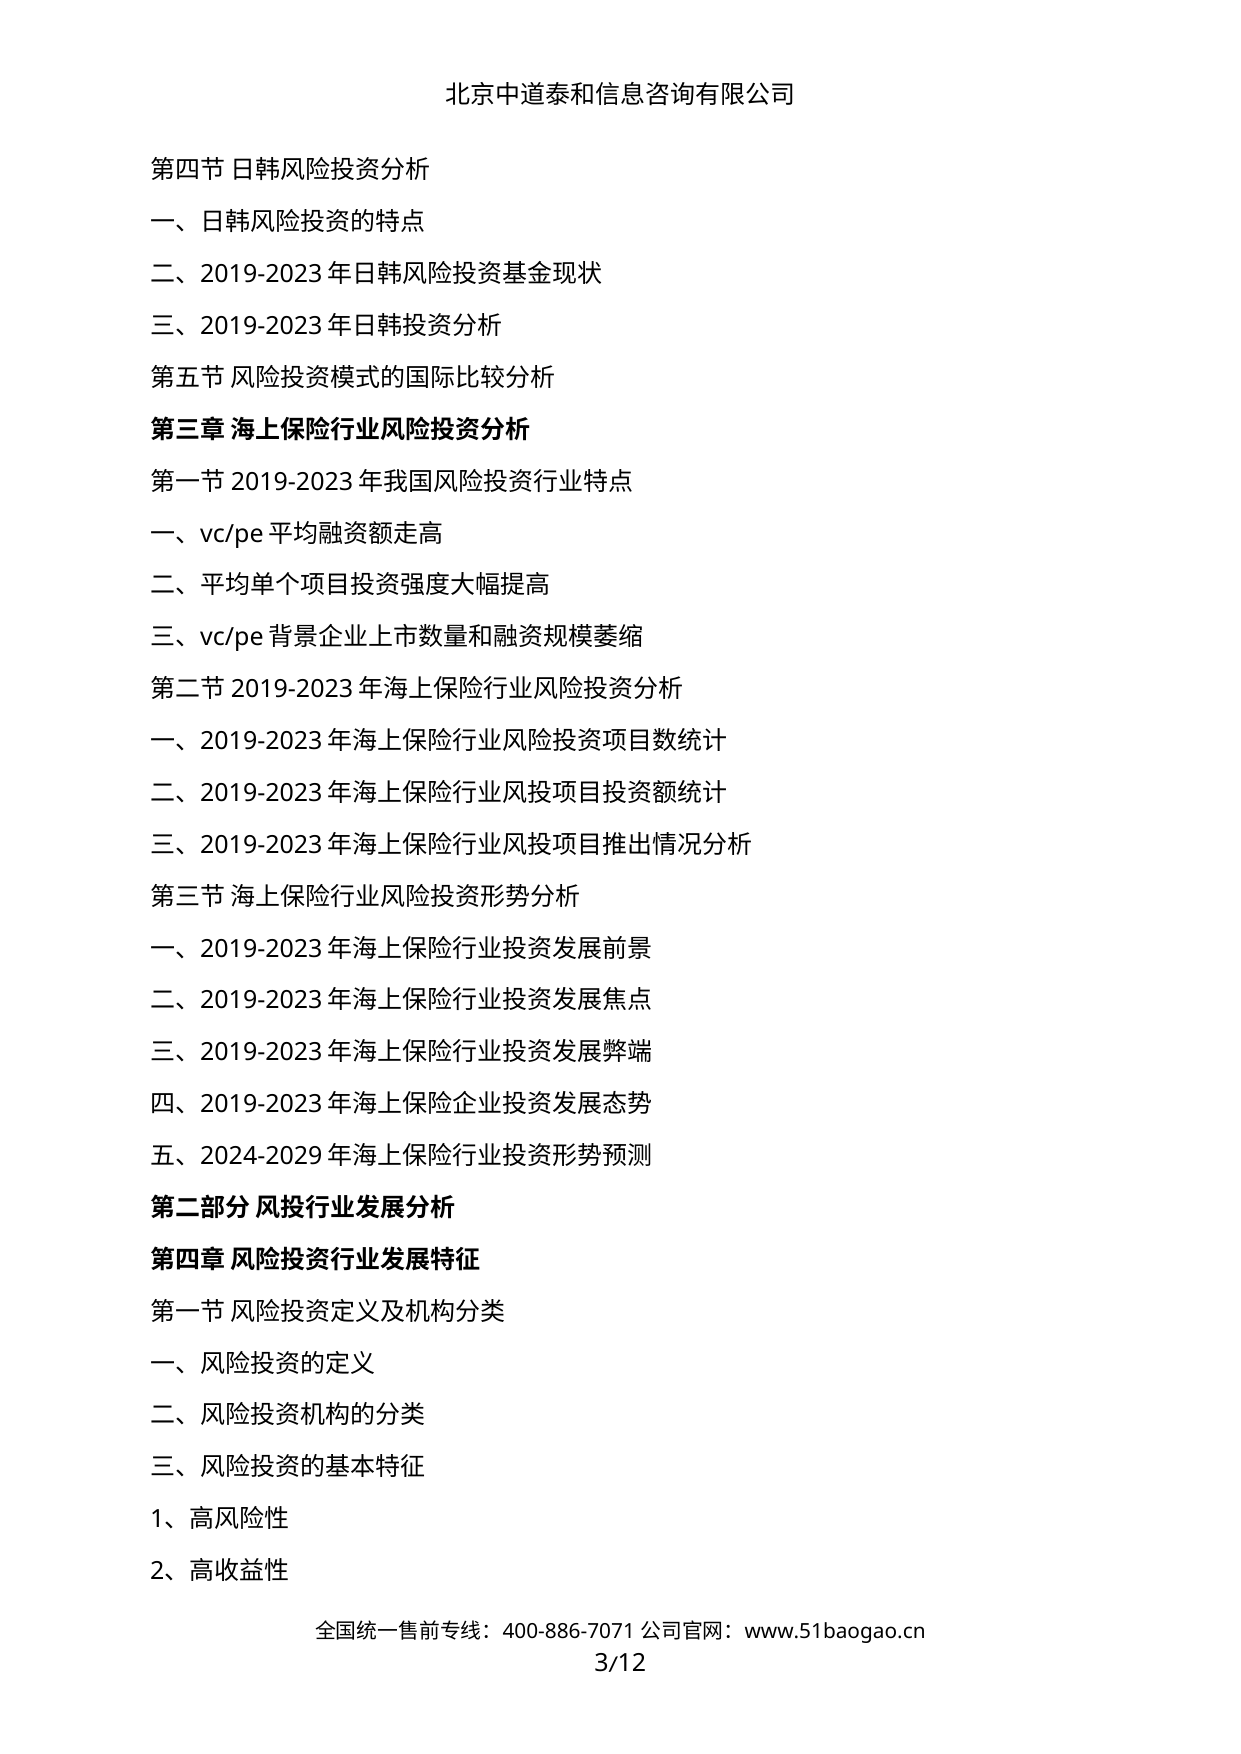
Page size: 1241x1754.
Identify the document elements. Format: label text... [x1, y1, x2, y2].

text 第三节 海上保险行业风险投资形势分析 [150, 876, 1090, 912]
text 一、日韩风险投资的特点 [150, 202, 1090, 238]
text 二、2019-2023年日韩风险投资基金现状 [150, 254, 1090, 290]
text 第二节 2019-2023年海上保险行业风险投资分析 [150, 669, 1090, 705]
text 二、风险投资机构的分类 [150, 1395, 1090, 1431]
text 三、vc/pe背景企业上市数量和融资规模萎缩 [150, 617, 1090, 653]
text 五、2024-2029年海上保险行业投资形势预测 [150, 1136, 1090, 1172]
text 二、2019-2023年海上保险行业风投项目投资额统计 [150, 772, 1090, 809]
text 一、vc/pe平均融资额走高 [150, 513, 1090, 549]
text 三、2019-2023年海上保险行业风投项目推出情况分析 [150, 824, 1090, 861]
text 三、2019-2023年海上保险行业投资发展弊端 [150, 1032, 1090, 1068]
text 二、平均单个项目投资强度大幅提高 [150, 565, 1090, 601]
text 2、高收益性 [150, 1551, 1090, 1587]
text 第一节 风险投资定义及机构分类 [150, 1291, 1090, 1327]
text 一、风险投资的定义 [150, 1343, 1090, 1379]
text 一、2019-2023年海上保险行业投资发展前景 [150, 928, 1090, 964]
text 二、2019-2023年海上保险行业投资发展焦点 [150, 980, 1090, 1016]
text 第二部分 风投行业发展分析 [150, 1187, 1090, 1224]
text 三、风险投资的基本特征 [150, 1447, 1090, 1483]
text 第一节 2019-2023年我国风险投资行业特点 [150, 461, 1090, 497]
text 第四章 风险投资行业发展特征 [150, 1239, 1090, 1276]
text 四、2019-2023年海上保险企业投资发展态势 [150, 1084, 1090, 1120]
text 一、2019-2023年海上保险行业风险投资项目数统计 [150, 721, 1090, 757]
text 第四节 日韩风险投资分析 [150, 150, 1090, 186]
text 三、2019-2023年日韩投资分析 [150, 306, 1090, 342]
text 第五节 风险投资模式的国际比较分析 [150, 357, 1090, 394]
text 1、高风险性 [150, 1499, 1090, 1535]
text 第三章 海上保险行业风险投资分析 [150, 409, 1090, 446]
